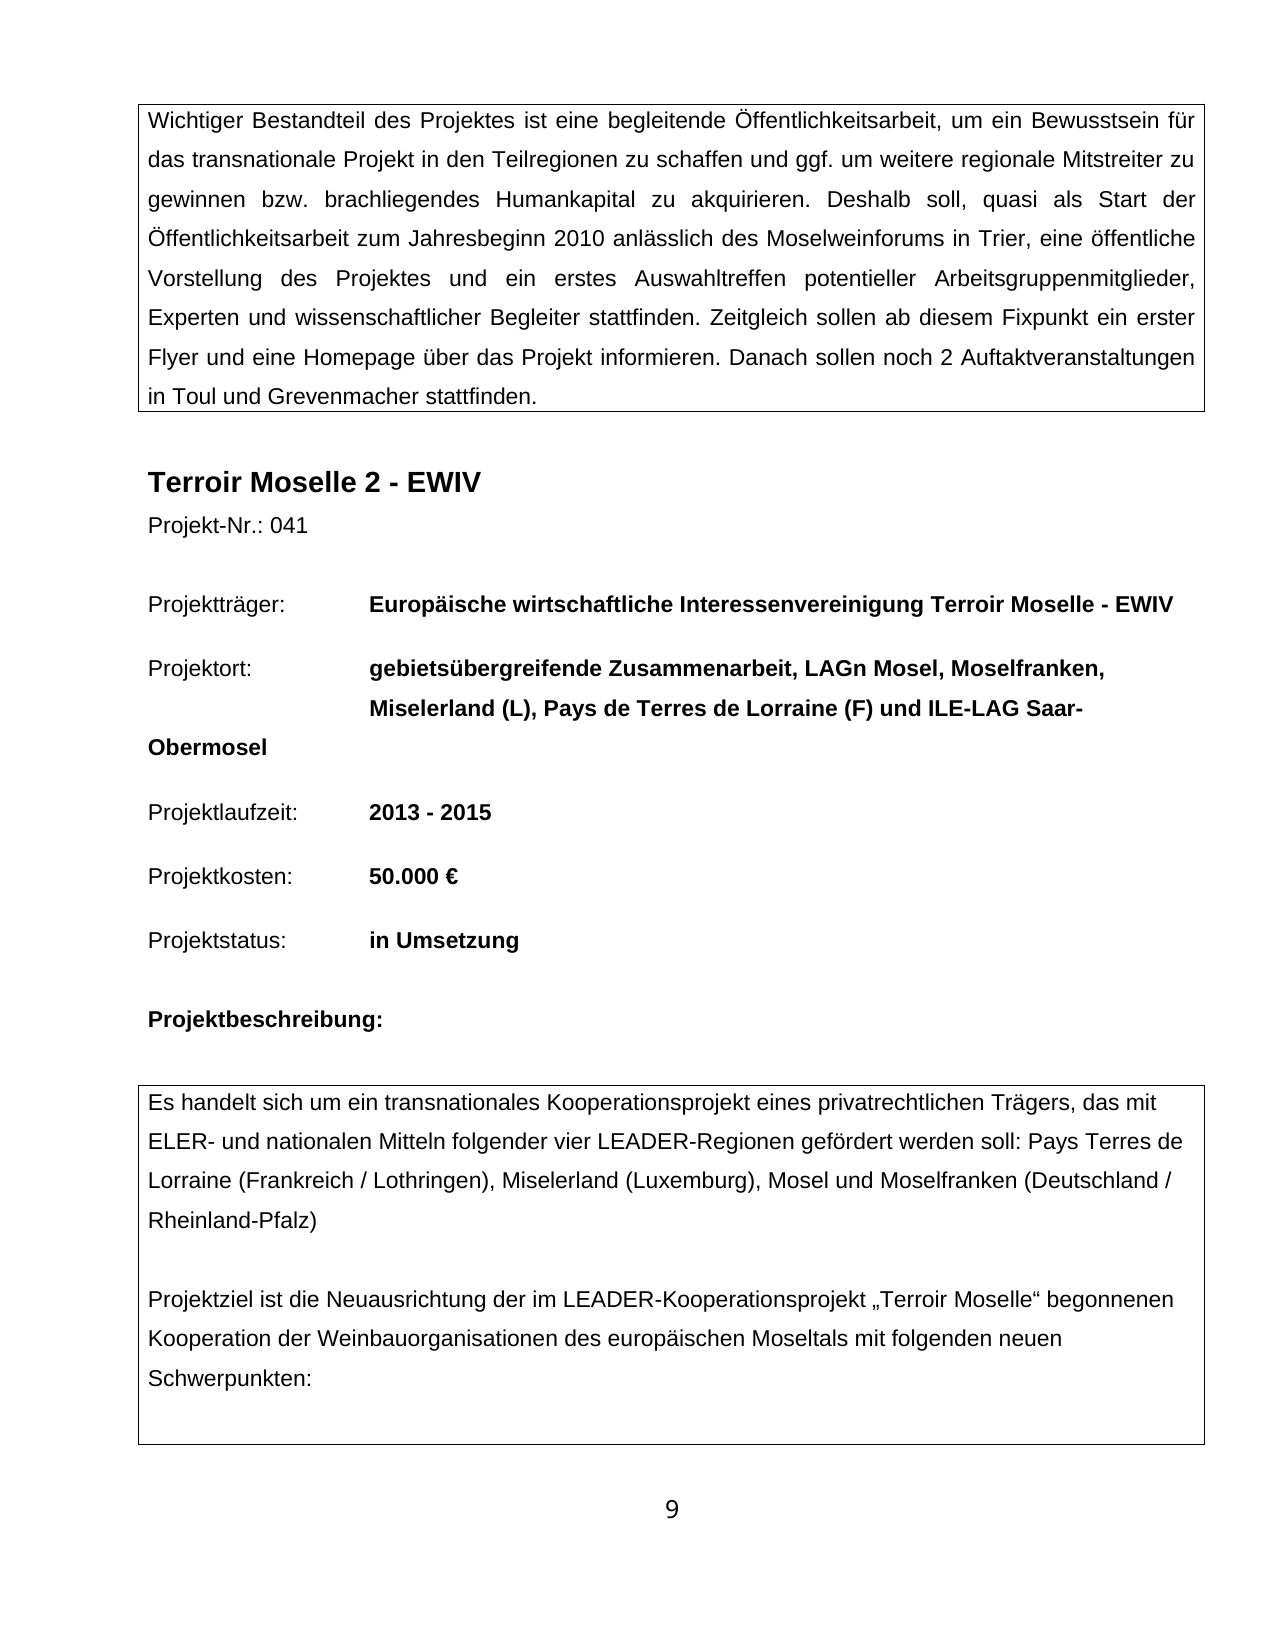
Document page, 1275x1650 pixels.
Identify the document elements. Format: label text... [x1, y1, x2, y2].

text Projektziel ist die Neuausrichtung der im LEADER-Kooperationsprojekt „Terroir Moselle“ begonnenen Kooperation der Weinbauorganisationen des europäischen Moseltals mit folgenden neuen Schwerpunkten: [139, 1283, 1204, 1444]
text Projektstatus: in Umsetzung [148, 927, 1196, 954]
text Projektlaufzeit: 2013 - 2015 [148, 798, 1196, 825]
text Projektort: gebietsübergreifende Zusammenarbeit, LAGn Mosel, Moselfranken, Miselerland (L), Pays de Terres de Lorraine (F) und ILE-LAG Saar-Obermosel [148, 655, 1196, 760]
text Es handelt sich um ein transnationales Kooperationsprojekt eines privatrechtlichen Trägers, das mit ELER- und nationalen Mitteln folgender vier LEADER-Regionen gefördert werden soll: Pays Terres de Lorraine (Frankreich / Lothringen), Miselerland (Luxemburg), Mosel und Moselfranken (Deutschland / Rheinland-Pfalz) [139, 1086, 1204, 1233]
text Terroir Moselle 2 - EWIV Projekt-Nr.: 041 [148, 465, 1196, 538]
text Projektträger: Europäische wirtschaftliche Interessenvereinigung Terroir Moselle - EWIV [148, 591, 1196, 617]
text Projektbeschreibung: [148, 1006, 1196, 1033]
text Wichtiger Bestandteil des Projektes ist eine begleitende Öffentlichkeitsarbeit, um ein Bewusstsein für das transnationale Projekt in den Teilregionen zu schaffen und ggf. um weitere regionale Mitstreiter zu gewinnen bzw. brachliegendes Humankapital zu akquirieren. Deshalb soll, quasi als Start der Öffentlichkeitsarbeit zum Jahresbeginn 2010 anlässlich des Moselweinforums in Trier, eine öffentliche Vorstellung des Projektes und ein erstes Auswahltreffen potentieller Arbeitsgruppenmitglieder, Experten und wissenschaftlicher Begleiter stattfinden. Zeitgleich sollen ab diesem Fixpunkt ein erster Flyer und eine Homepage über das Projekt informieren. Danach sollen noch 2 Auftaktveranstaltungen in Toul und Grevenmacher stattfinden. [139, 105, 1204, 411]
text Projektkosten: 50.000 € [148, 863, 1196, 889]
